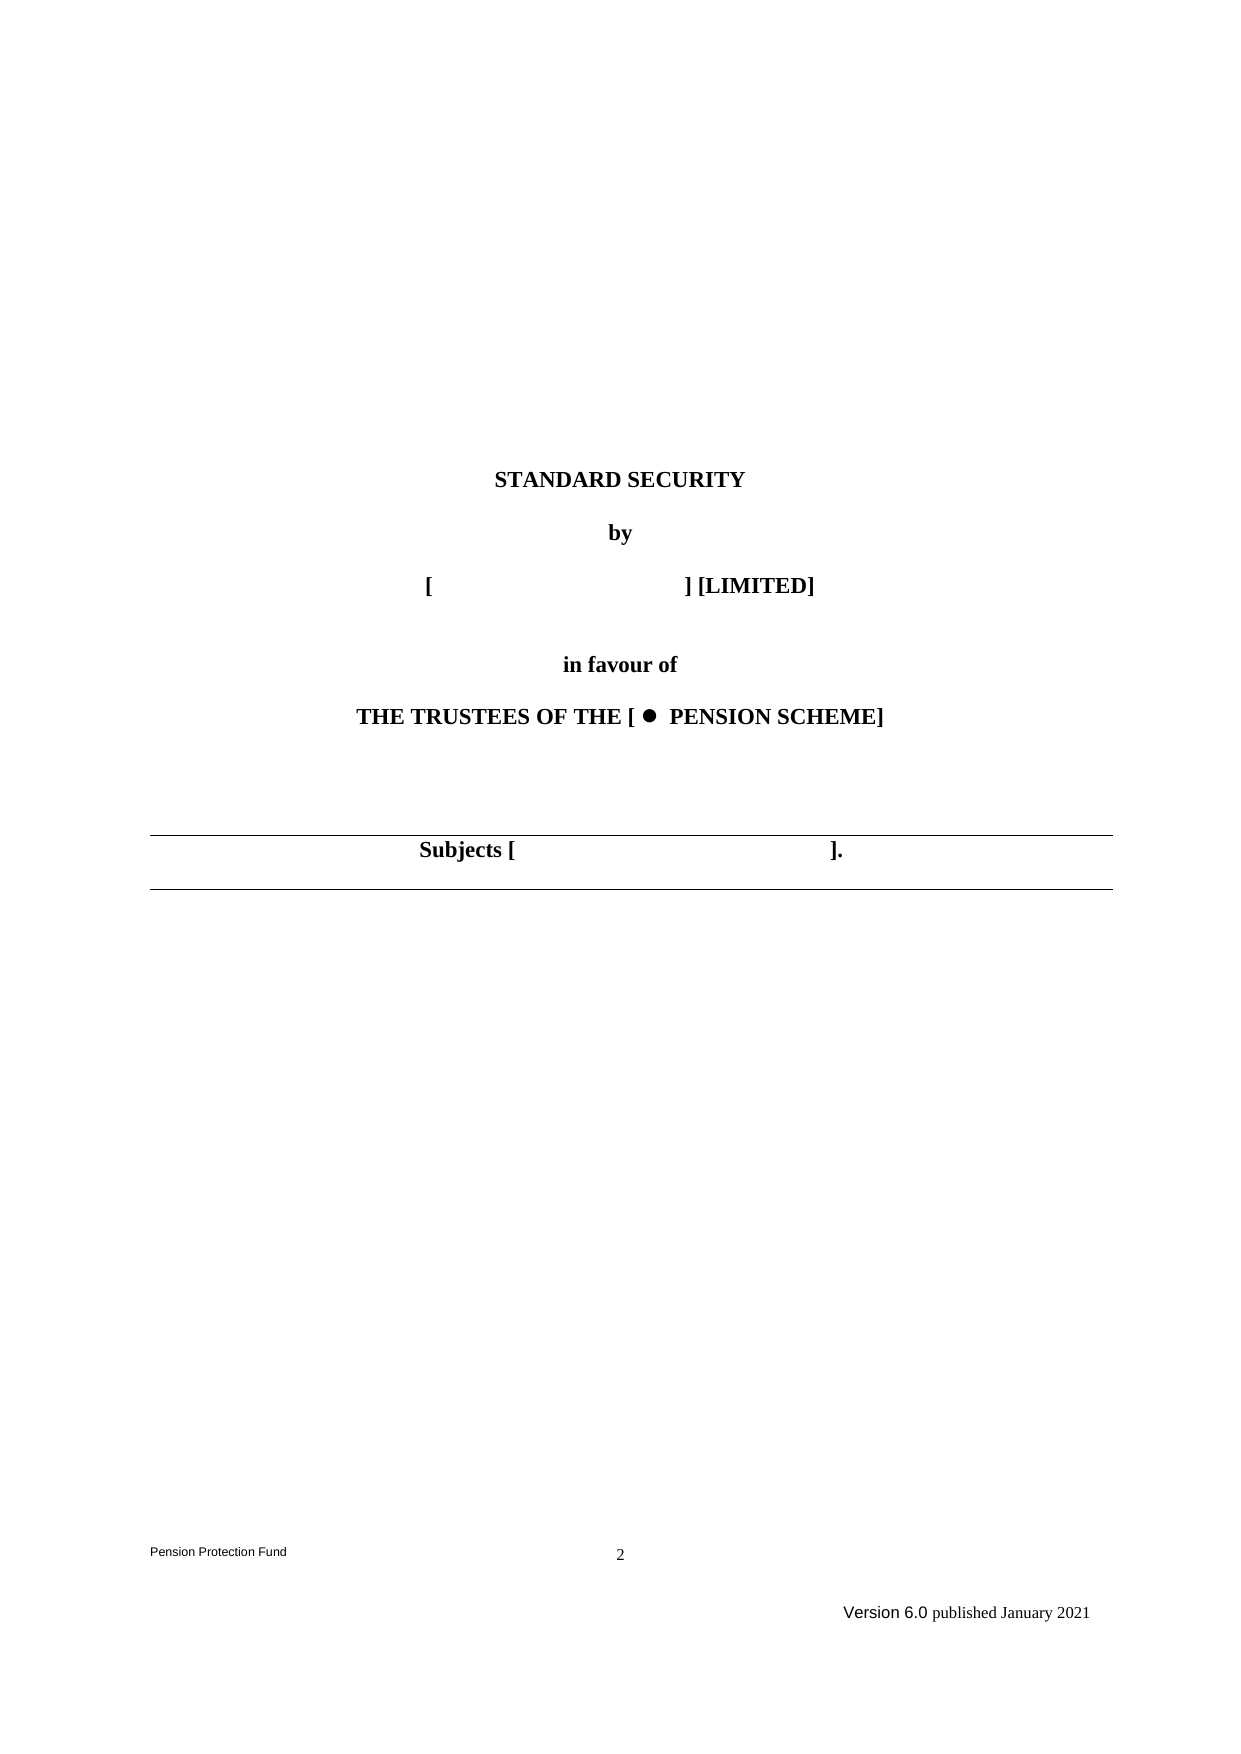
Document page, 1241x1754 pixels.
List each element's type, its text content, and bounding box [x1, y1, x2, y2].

text THE TRUSTEES OF THE [ PENSION SCHEME] [150, 703, 1090, 730]
text [ ] [LIMITED] [150, 572, 1090, 598]
text in favour of [150, 651, 1090, 677]
text by [150, 519, 1090, 545]
text STANDARD SECURITY [150, 466, 1090, 493]
table_header Subjects [ ]. [150, 836, 1113, 889]
